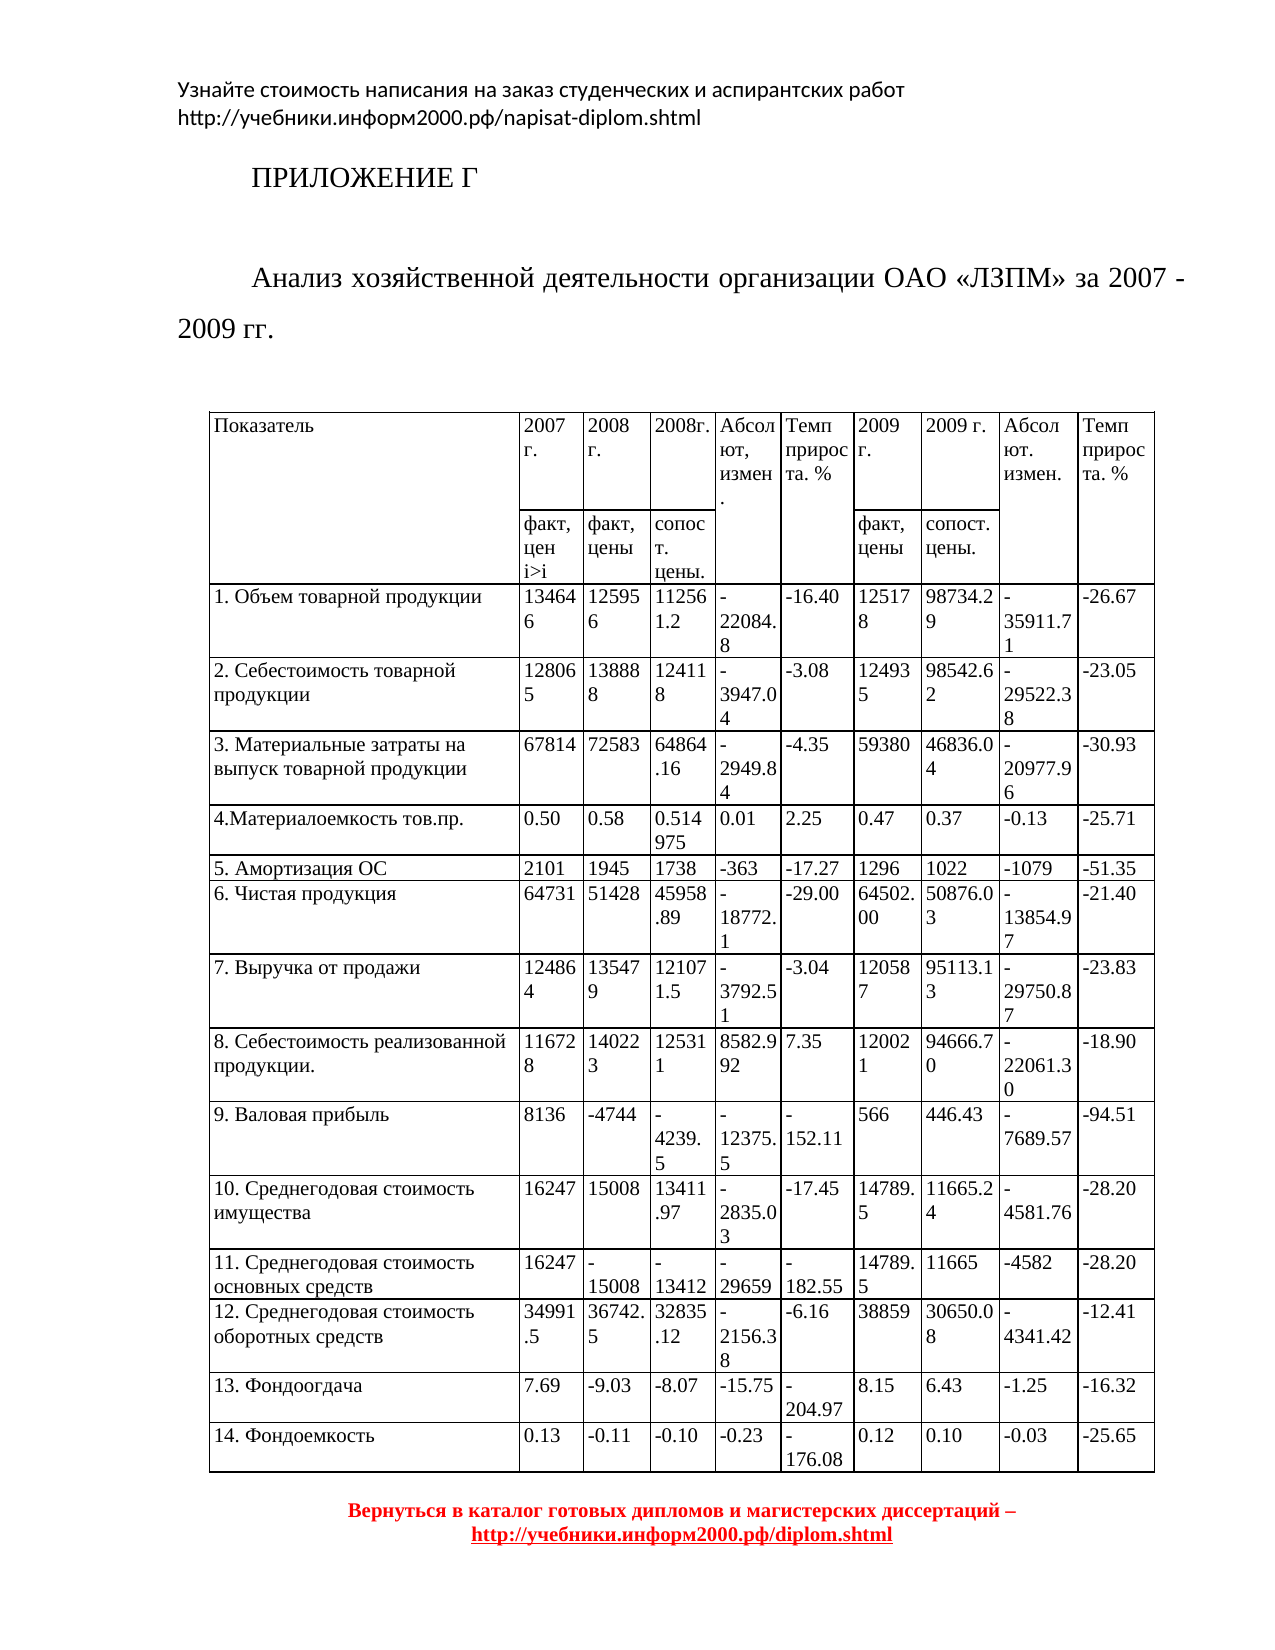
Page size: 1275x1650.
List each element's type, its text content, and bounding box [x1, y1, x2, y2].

table_cell [1000, 509, 1077, 583]
table_cell -182.55 [782, 1250, 853, 1298]
table_cell 95113.13 [922, 955, 999, 1027]
table_cell -18.90 [1079, 1029, 1154, 1101]
table_cell -4341.42 [1000, 1300, 1077, 1372]
table_cell 3. Материальные затраты на выпуск товарной продукции [210, 732, 519, 804]
table_cell 446.43 [922, 1102, 999, 1174]
table_cell 566 [855, 1102, 921, 1174]
table_cell 46836.04 [922, 732, 999, 804]
table_cell 14. Фондоемкость [210, 1423, 519, 1471]
table_cell -17.27 [782, 856, 853, 879]
table_cell 2. Себестоимость товарной продукции [210, 658, 519, 730]
table_cell 2101 [520, 856, 583, 879]
table_cell 134646 [520, 585, 583, 657]
table_cell 59380 [855, 732, 921, 804]
table_cell -4582 [1000, 1250, 1077, 1298]
table_cell 45958.89 [651, 881, 715, 953]
table_cell -0.13 [1000, 806, 1077, 854]
table_cell -0.03 [1000, 1423, 1077, 1471]
table_cell 140223 [584, 1029, 650, 1101]
table_cell 0.01 [716, 806, 780, 854]
table_cell -21.40 [1079, 881, 1154, 953]
table_cell -363 [716, 856, 780, 879]
table_cell -4.35 [782, 732, 853, 804]
table_cell -8.07 [651, 1373, 715, 1421]
table_cell -29750.87 [1000, 955, 1077, 1027]
table_cell -204.97 [782, 1373, 853, 1421]
table_cell 51428 [584, 881, 650, 953]
table_cell -152.11 [782, 1102, 853, 1174]
table_header Темп прироста. % [782, 413, 853, 509]
table_cell 0.12 [855, 1423, 921, 1471]
table_cell 30650.08 [922, 1300, 999, 1372]
table_header 2008г. [651, 413, 715, 509]
table_header 2009 г. [855, 413, 921, 509]
table_cell 0.47 [855, 806, 921, 854]
table_cell -16.40 [782, 585, 853, 657]
table_cell 11665.24 [922, 1176, 999, 1248]
table_cell -3947.04 [716, 658, 780, 730]
table_cell -0.10 [651, 1423, 715, 1471]
table_cell 0.10 [922, 1423, 999, 1471]
table_cell 1296 [855, 856, 921, 879]
table_header 2007 г. [520, 413, 583, 509]
table_cell 34991.5 [520, 1300, 583, 1372]
table_cell -6.16 [782, 1300, 853, 1372]
table_cell -13412 [651, 1250, 715, 1298]
table_cell -15.75 [716, 1373, 780, 1421]
table_cell 120021 [855, 1029, 921, 1101]
table_cell 0.514975 [651, 806, 715, 854]
table_cell 124118 [651, 658, 715, 730]
table_cell 5. Амортизация ОС [210, 856, 519, 879]
table_cell 0.37 [922, 806, 999, 854]
table_cell 32835.12 [651, 1300, 715, 1372]
table_cell 7.69 [520, 1373, 583, 1421]
table_cell 38859 [855, 1300, 921, 1372]
table_cell -13854.97 [1000, 881, 1077, 953]
table_cell -0.11 [584, 1423, 650, 1471]
table_header 2008 г. [584, 413, 650, 509]
table_cell 2.25 [782, 806, 853, 854]
table_cell 6.43 [922, 1373, 999, 1421]
table_cell -25.71 [1079, 806, 1154, 854]
table_cell 1. Объем товарной продукции [210, 585, 519, 657]
table_cell 7. Выручка от продажи [210, 955, 519, 1027]
table_cell 98542.62 [922, 658, 999, 730]
table_cell сопост. цены. [651, 511, 715, 583]
table_cell [210, 509, 519, 583]
text Анализ хозяйственной деятельности организации ОАО «ЛЗПМ» за 2007 - 2009 гг. [177, 260, 1186, 344]
table_cell 7.35 [782, 1029, 853, 1101]
table_cell 0.50 [520, 806, 583, 854]
table_cell 8582.992 [716, 1029, 780, 1101]
table_cell 1945 [584, 856, 650, 879]
table_cell -23.05 [1079, 658, 1154, 730]
table_cell 10. Среднегодовая стоимость имущества [210, 1176, 519, 1248]
text ПРИЛОЖЕНИЕ Г [177, 160, 1186, 193]
table_cell -18772.1 [716, 881, 780, 953]
table_cell -20977.96 [1000, 732, 1077, 804]
table_cell 116728 [520, 1029, 583, 1101]
table_cell 8136 [520, 1102, 583, 1174]
table_cell -28.20 [1079, 1250, 1154, 1298]
table_cell -1079 [1000, 856, 1077, 879]
table_cell -17.45 [782, 1176, 853, 1248]
table_cell -29659 [716, 1250, 780, 1298]
table_cell -7689.57 [1000, 1102, 1077, 1174]
table_cell -30.93 [1079, 732, 1154, 804]
table_cell 50876.03 [922, 881, 999, 953]
table_cell факт, цены [855, 511, 921, 583]
table_cell -29522.38 [1000, 658, 1077, 730]
table_header Темп прироста. % [1079, 413, 1154, 509]
table_cell -4581.76 [1000, 1176, 1077, 1248]
table_cell 125311 [651, 1029, 715, 1101]
table_cell -3792.51 [716, 955, 780, 1027]
table_cell 112561.2 [651, 585, 715, 657]
table_cell -15008 [584, 1250, 650, 1298]
table_header 2009 г. [922, 413, 999, 509]
table_cell -3.04 [782, 955, 853, 1027]
table_header Показатель [210, 413, 519, 509]
table_cell -35911.71 [1000, 585, 1077, 657]
table_cell 121071.5 [651, 955, 715, 1027]
table_cell 64864.16 [651, 732, 715, 804]
table_cell 16247 [520, 1250, 583, 1298]
table_cell 11. Среднегодовая стоимость основных средств [210, 1250, 519, 1298]
table_cell -12375.5 [716, 1102, 780, 1174]
table_cell -2156.38 [716, 1300, 780, 1372]
table_cell -22061.30 [1000, 1029, 1077, 1101]
table_cell [782, 509, 853, 583]
table_cell 128065 [520, 658, 583, 730]
table_cell 11665 [922, 1250, 999, 1298]
table_cell 125178 [855, 585, 921, 657]
table_cell -51.35 [1079, 856, 1154, 879]
table_cell -4744 [584, 1102, 650, 1174]
table_cell 64502.00 [855, 881, 921, 953]
table_cell 124864 [520, 955, 583, 1027]
table_cell -16.32 [1079, 1373, 1154, 1421]
table_cell 15008 [584, 1176, 650, 1248]
table_cell 14789.5 [855, 1176, 921, 1248]
table_cell -2949.84 [716, 732, 780, 804]
table_cell -1.25 [1000, 1373, 1077, 1421]
table_cell -9.03 [584, 1373, 650, 1421]
table_cell 98734.29 [922, 585, 999, 657]
table_cell 135479 [584, 955, 650, 1027]
table_cell факт, цены [584, 511, 650, 583]
table_cell 138888 [584, 658, 650, 730]
table_cell -22084.8 [716, 585, 780, 657]
table_cell -26.67 [1079, 585, 1154, 657]
table_cell 64731 [520, 881, 583, 953]
table_cell 4.Материалоемкость тов.пр. [210, 806, 519, 854]
table_cell 14789.5 [855, 1250, 921, 1298]
table_cell 125956 [584, 585, 650, 657]
table_cell 72583 [584, 732, 650, 804]
table_cell 0.13 [520, 1423, 583, 1471]
table_cell -25.65 [1079, 1423, 1154, 1471]
table_cell 1738 [651, 856, 715, 879]
table_cell 124935 [855, 658, 921, 730]
table_cell 13411.97 [651, 1176, 715, 1248]
table_cell -0.23 [716, 1423, 780, 1471]
table_cell -3.08 [782, 658, 853, 730]
table_cell -176.08 [782, 1423, 853, 1471]
table_cell -4239.5 [651, 1102, 715, 1174]
table_cell 8.15 [855, 1373, 921, 1421]
table_cell 12. Среднегодовая стоимость оборотных средств [210, 1300, 519, 1372]
table_cell 1022 [922, 856, 999, 879]
table_cell 6. Чистая продукция [210, 881, 519, 953]
table_cell 0.58 [584, 806, 650, 854]
table_cell сопост. цены. [922, 511, 999, 583]
table_cell -2835.03 [716, 1176, 780, 1248]
table_cell 67814 [520, 732, 583, 804]
table_cell -28.20 [1079, 1176, 1154, 1248]
table_cell 36742.5 [584, 1300, 650, 1372]
table_cell 120587 [855, 955, 921, 1027]
table_cell факт, цен i>i [520, 511, 583, 583]
table_cell [1079, 509, 1154, 583]
table_cell 94666.70 [922, 1029, 999, 1101]
table_cell -94.51 [1079, 1102, 1154, 1174]
table_cell -29.00 [782, 881, 853, 953]
table_header Абсолют, измен. [716, 413, 780, 509]
table_cell 9. Валовая прибыль [210, 1102, 519, 1174]
table_cell -12.41 [1079, 1300, 1154, 1372]
table_cell 13. Фондоогдача [210, 1373, 519, 1421]
table_cell [716, 509, 780, 583]
table_cell 16247 [520, 1176, 583, 1248]
table_cell 8. Себестоимость реализованной продукции. [210, 1029, 519, 1101]
table_cell -23.83 [1079, 955, 1154, 1027]
table_header Абсолют. измен. [1000, 413, 1077, 509]
